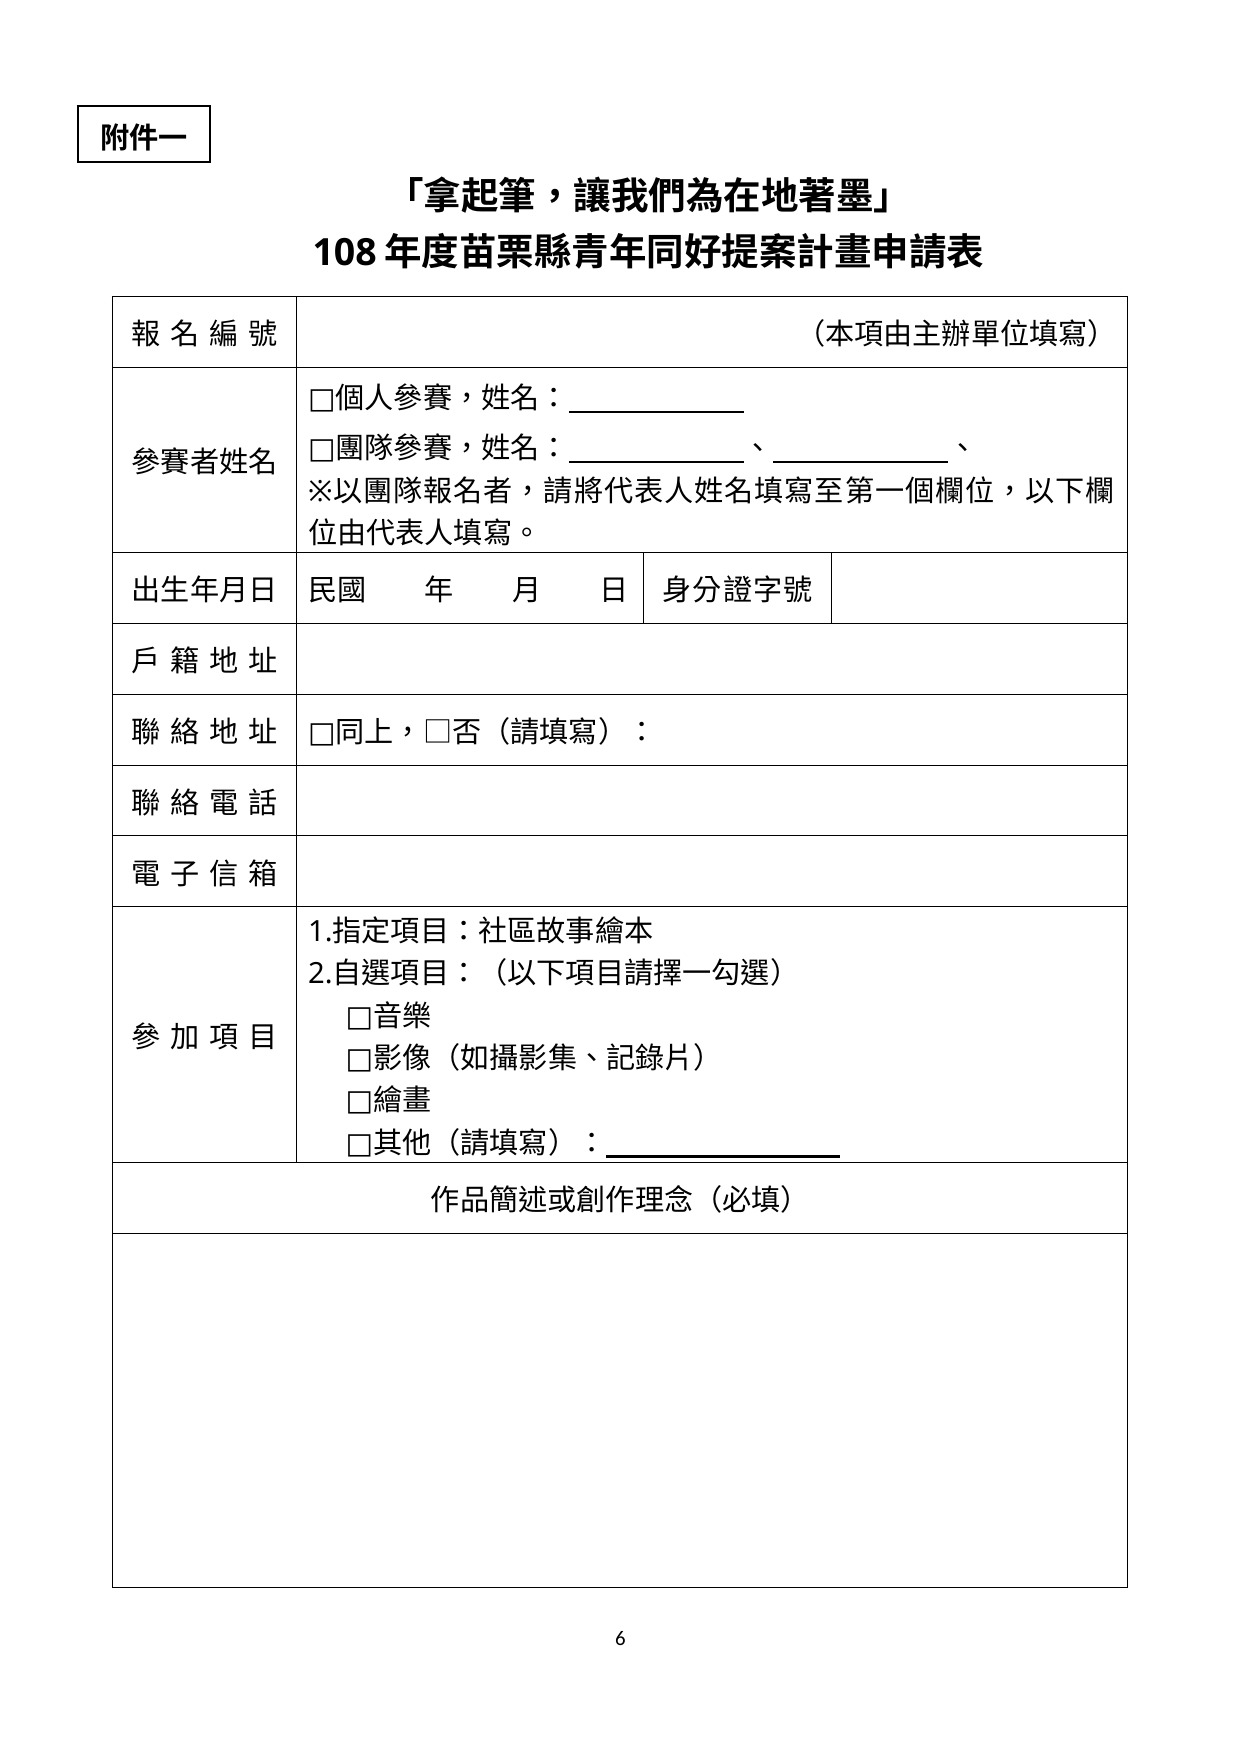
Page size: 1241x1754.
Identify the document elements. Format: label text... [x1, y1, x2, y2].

table_cell 民國 年 月 日 [297, 553, 643, 623]
table_cell 聯絡電話 [113, 766, 296, 835]
text 「拿起筆，讓我們為在地著墨」 [169, 164, 1128, 221]
table_cell 聯絡地址 [113, 695, 296, 764]
table_cell 作品簡述或創作理念（必填） [113, 1163, 1127, 1232]
table_header （本項由主辦單位填寫） [297, 297, 1127, 367]
table_cell 戶籍地址 [113, 624, 296, 694]
table_cell [832, 553, 1127, 623]
table_cell 電子信箱 [113, 836, 296, 906]
table_cell 參加項目 [113, 907, 296, 1162]
table_cell □同上，□否（請填寫）： [297, 695, 1127, 764]
table_cell [297, 624, 1127, 694]
table_cell 身分證字號 [644, 553, 831, 623]
table_cell [113, 1234, 1127, 1587]
table_cell □個人參賽，姓名： □團隊參賽，姓名： 、 、 ※以團隊報名者，請將代表人姓名填寫至第一個欄位，以下欄位由代表人填寫。 [297, 368, 1127, 552]
table_cell 參賽者姓名 [113, 368, 296, 552]
table_cell 出生年月日 [113, 553, 296, 623]
table_header 報名編號 [113, 297, 296, 367]
text 108年度苗栗縣青年同好提案計畫申請表 [169, 221, 1128, 277]
table_cell [297, 836, 1127, 906]
table_cell [297, 766, 1127, 835]
table_cell 1.指定項目：社區故事繪本 2.自選項目：（以下項目請擇一勾選） □音樂 □影像（如攝影集、記錄片） □繪畫 □其他（請填寫）： [297, 907, 1127, 1162]
